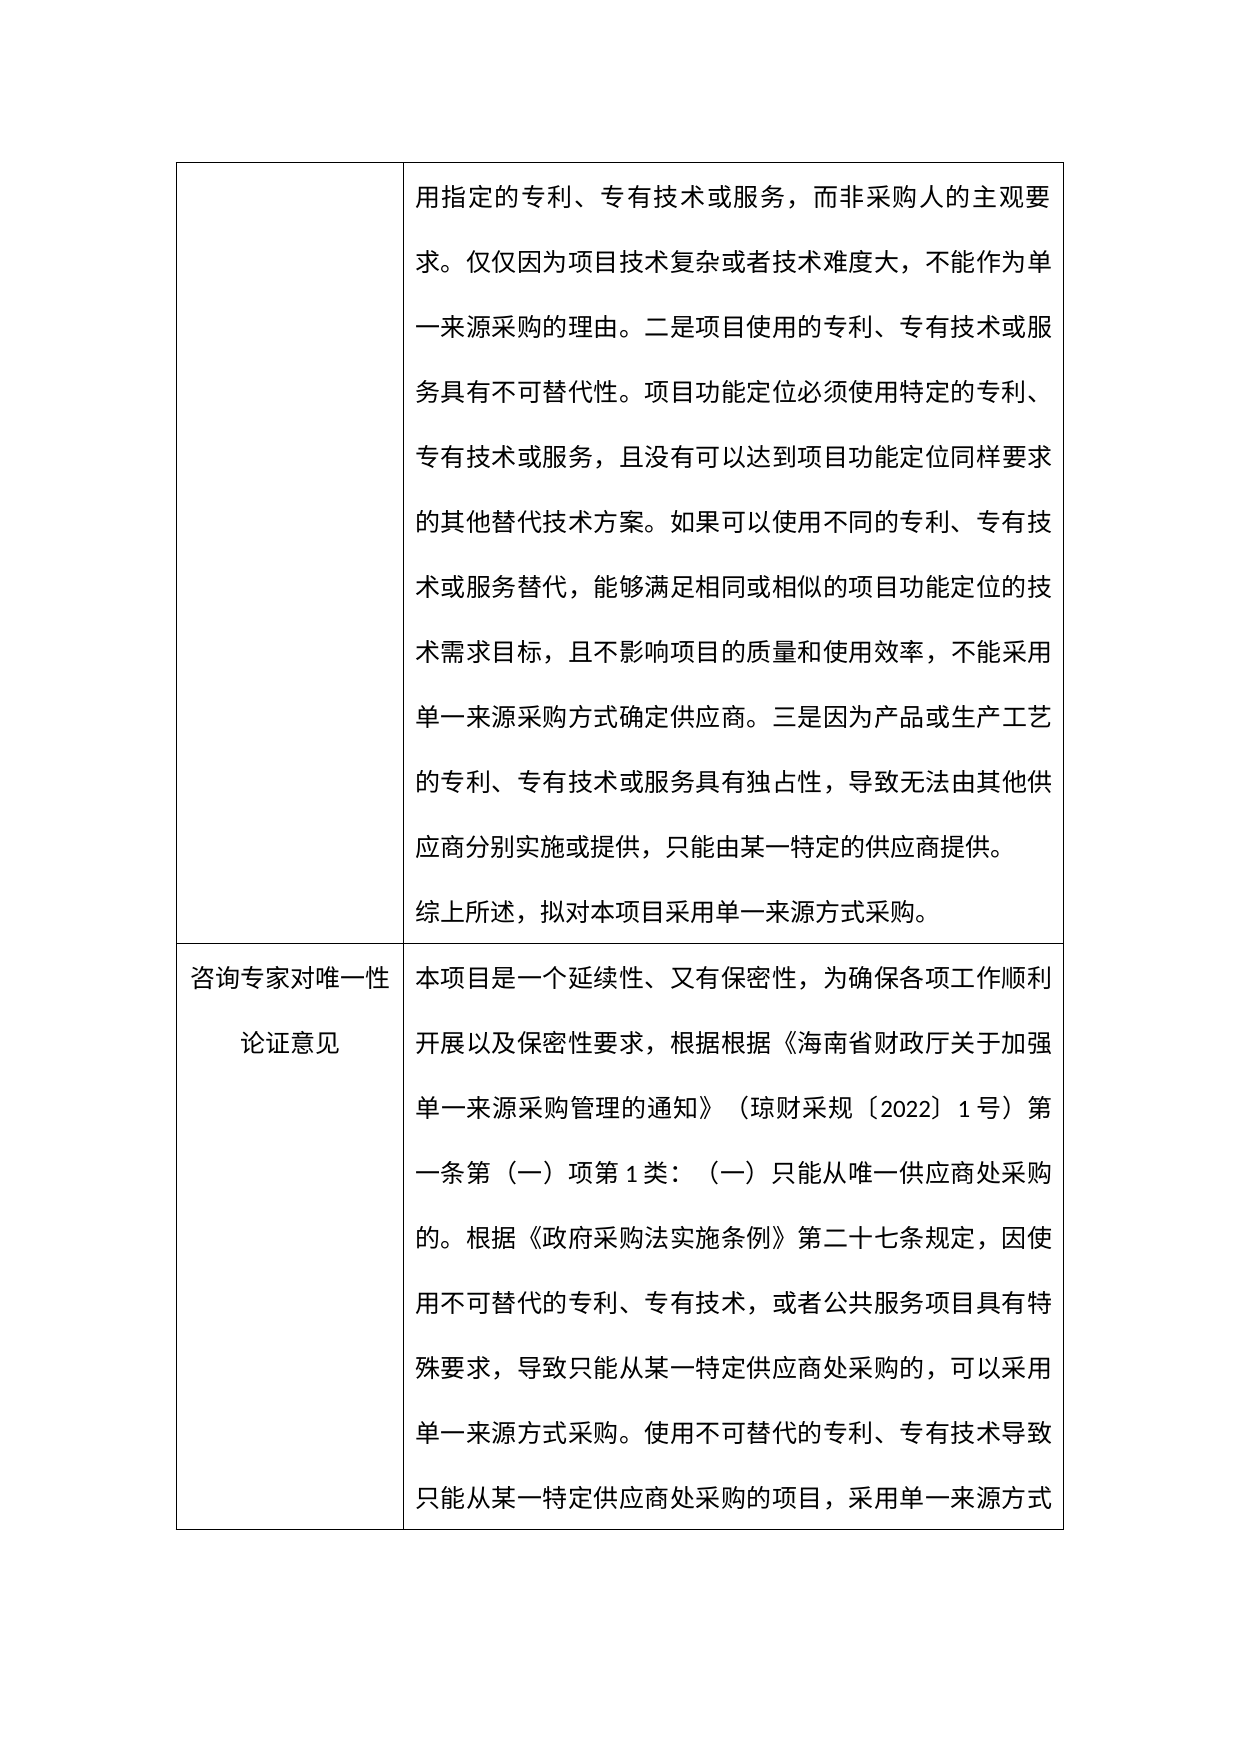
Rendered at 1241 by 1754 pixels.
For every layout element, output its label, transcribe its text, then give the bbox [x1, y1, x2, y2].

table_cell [404, 944, 1063, 1529]
table_cell 咨询专家对唯一性论证意见 [177, 944, 403, 1529]
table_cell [404, 163, 1063, 943]
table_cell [177, 163, 403, 943]
